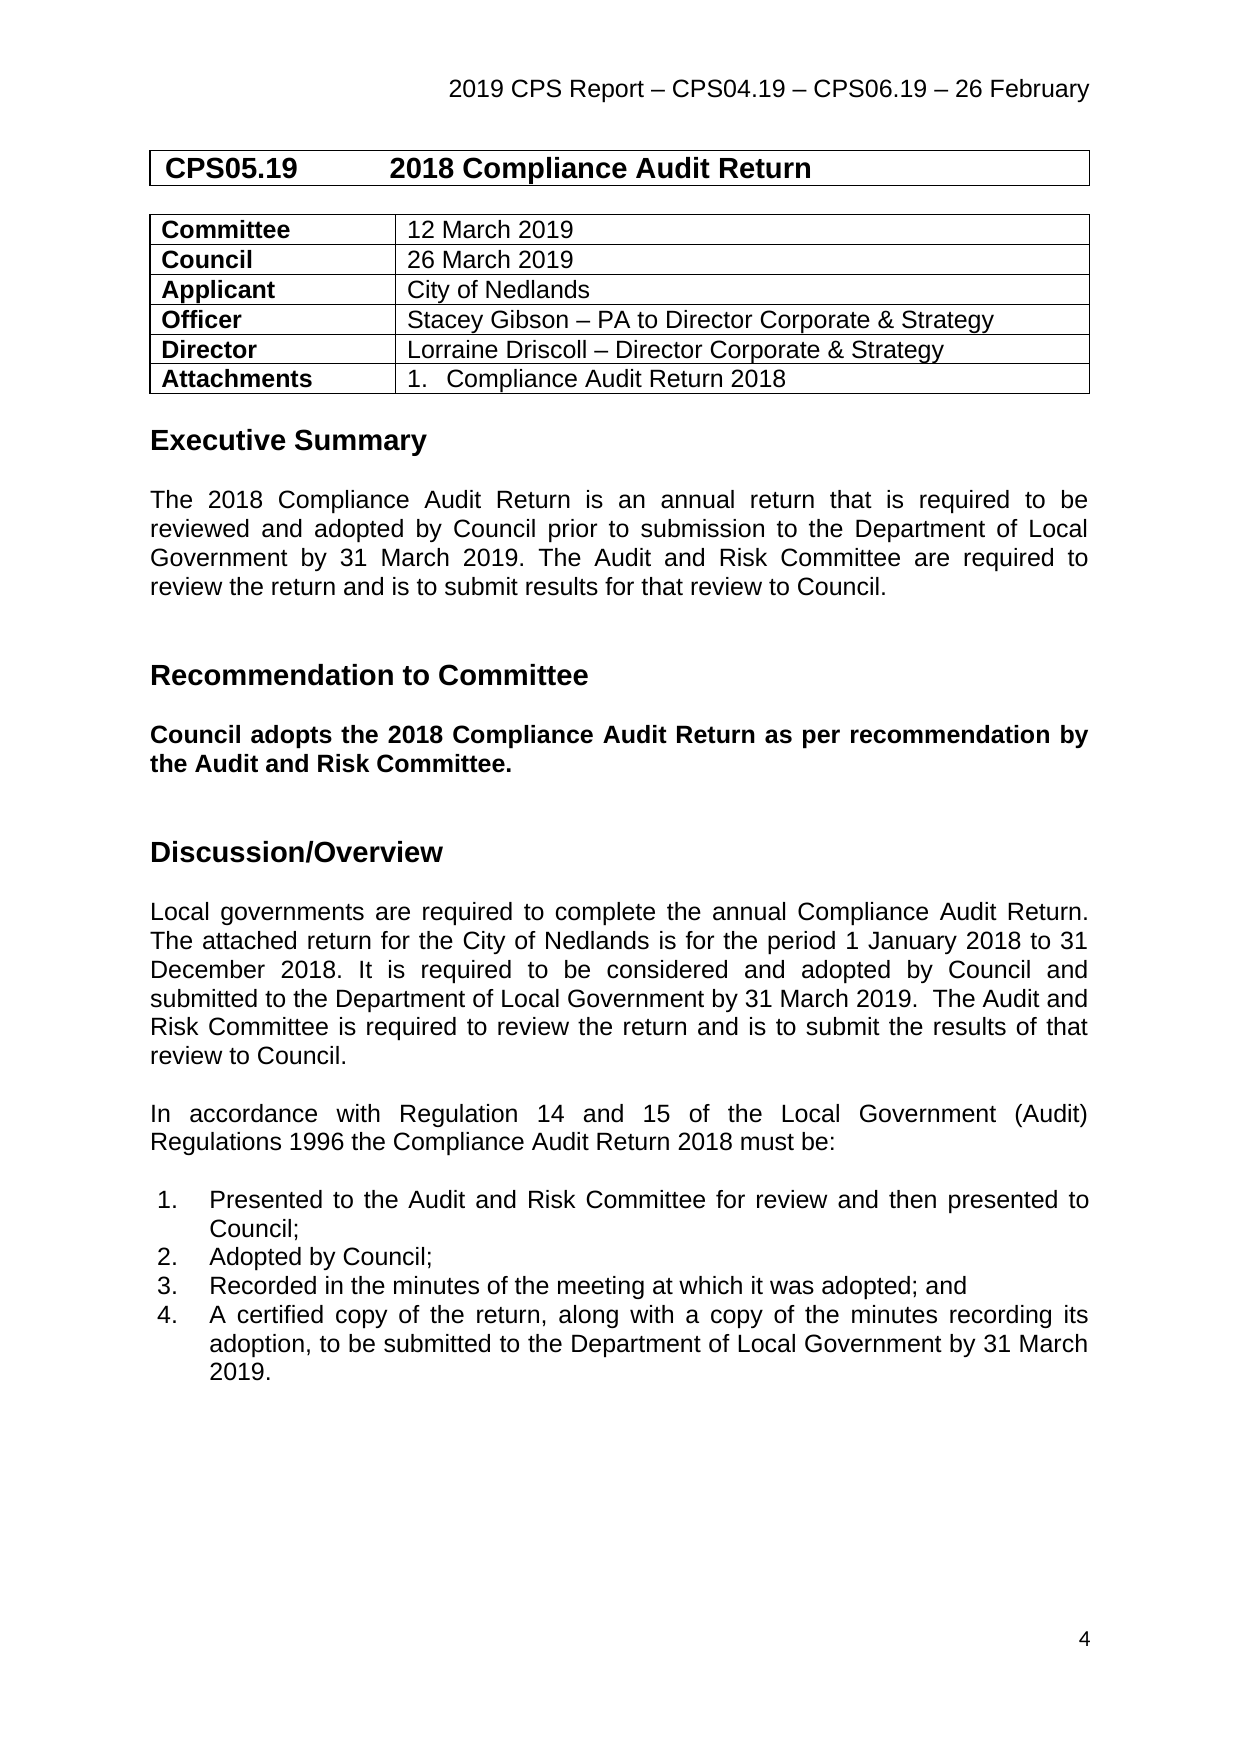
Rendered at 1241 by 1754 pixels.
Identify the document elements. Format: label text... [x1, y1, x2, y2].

text Executive Summary [150, 423, 1090, 456]
table_cell Compliance Audit Return 2018 [396, 364, 1089, 393]
table_cell Director [151, 335, 395, 363]
table_header Committee [151, 215, 395, 244]
text The 2018 Compliance Audit Return is an annual return that is required to be reviewed and adopted by Council prior to submission to the Department of Local Government by 31 March 2019. The Audit and Risk Committee are required to review the return and is to submit results for that review to Council. [150, 485, 1090, 600]
table_cell Applicant [151, 275, 395, 304]
text Council adopts the 2018 Compliance Audit Return as per recommendation by the Audit and Risk Committee. [150, 720, 1090, 777]
table_cell Officer [151, 305, 395, 333]
table_cell City of Nedlands [396, 275, 1089, 304]
text Recommendation to Committee [150, 658, 1090, 691]
text In accordance with Regulation 14 and 15 of the Local Government (Audit) Regulations 1996 the Compliance Audit Return 2018 must be: [150, 1098, 1090, 1156]
text Local governments are required to complete the annual Compliance Audit Return. The attached return for the City of Nedlands is for the period 1 January 2018 to 31 December 2018. It is required to be considered and adopted by Council and submitted to the Department of Local Government by 31 March 2019. The Audit and Risk Committee is required to review the return and is to submit the results of that review to Council. [150, 897, 1090, 1070]
list Presented to the Audit and Risk Committee for review and then presented to Council; [157, 1185, 1090, 1242]
list A certified copy of the return, along with a copy of the minutes recording its adoption, to be submitted to the Department of Local Government by 31 March 2019. [157, 1300, 1090, 1386]
table_header 12 March 2019 [396, 215, 1089, 244]
table_cell Lorraine Driscoll – Director Corporate & Strategy [396, 335, 1089, 363]
table_cell Stacey Gibson – PA to Director Corporate & Strategy [396, 305, 1089, 333]
list Adopted by Council; [157, 1242, 1090, 1271]
table_header CPS05.19 2018 Compliance Audit Return [151, 151, 1089, 184]
list Recorded in the minutes of the meeting at which it was adopted; and [157, 1271, 1090, 1300]
table_cell Attachments [151, 364, 395, 393]
table_cell 26 March 2019 [396, 245, 1089, 274]
table_cell Council [151, 245, 395, 274]
text Discussion/Overview [150, 835, 1090, 868]
